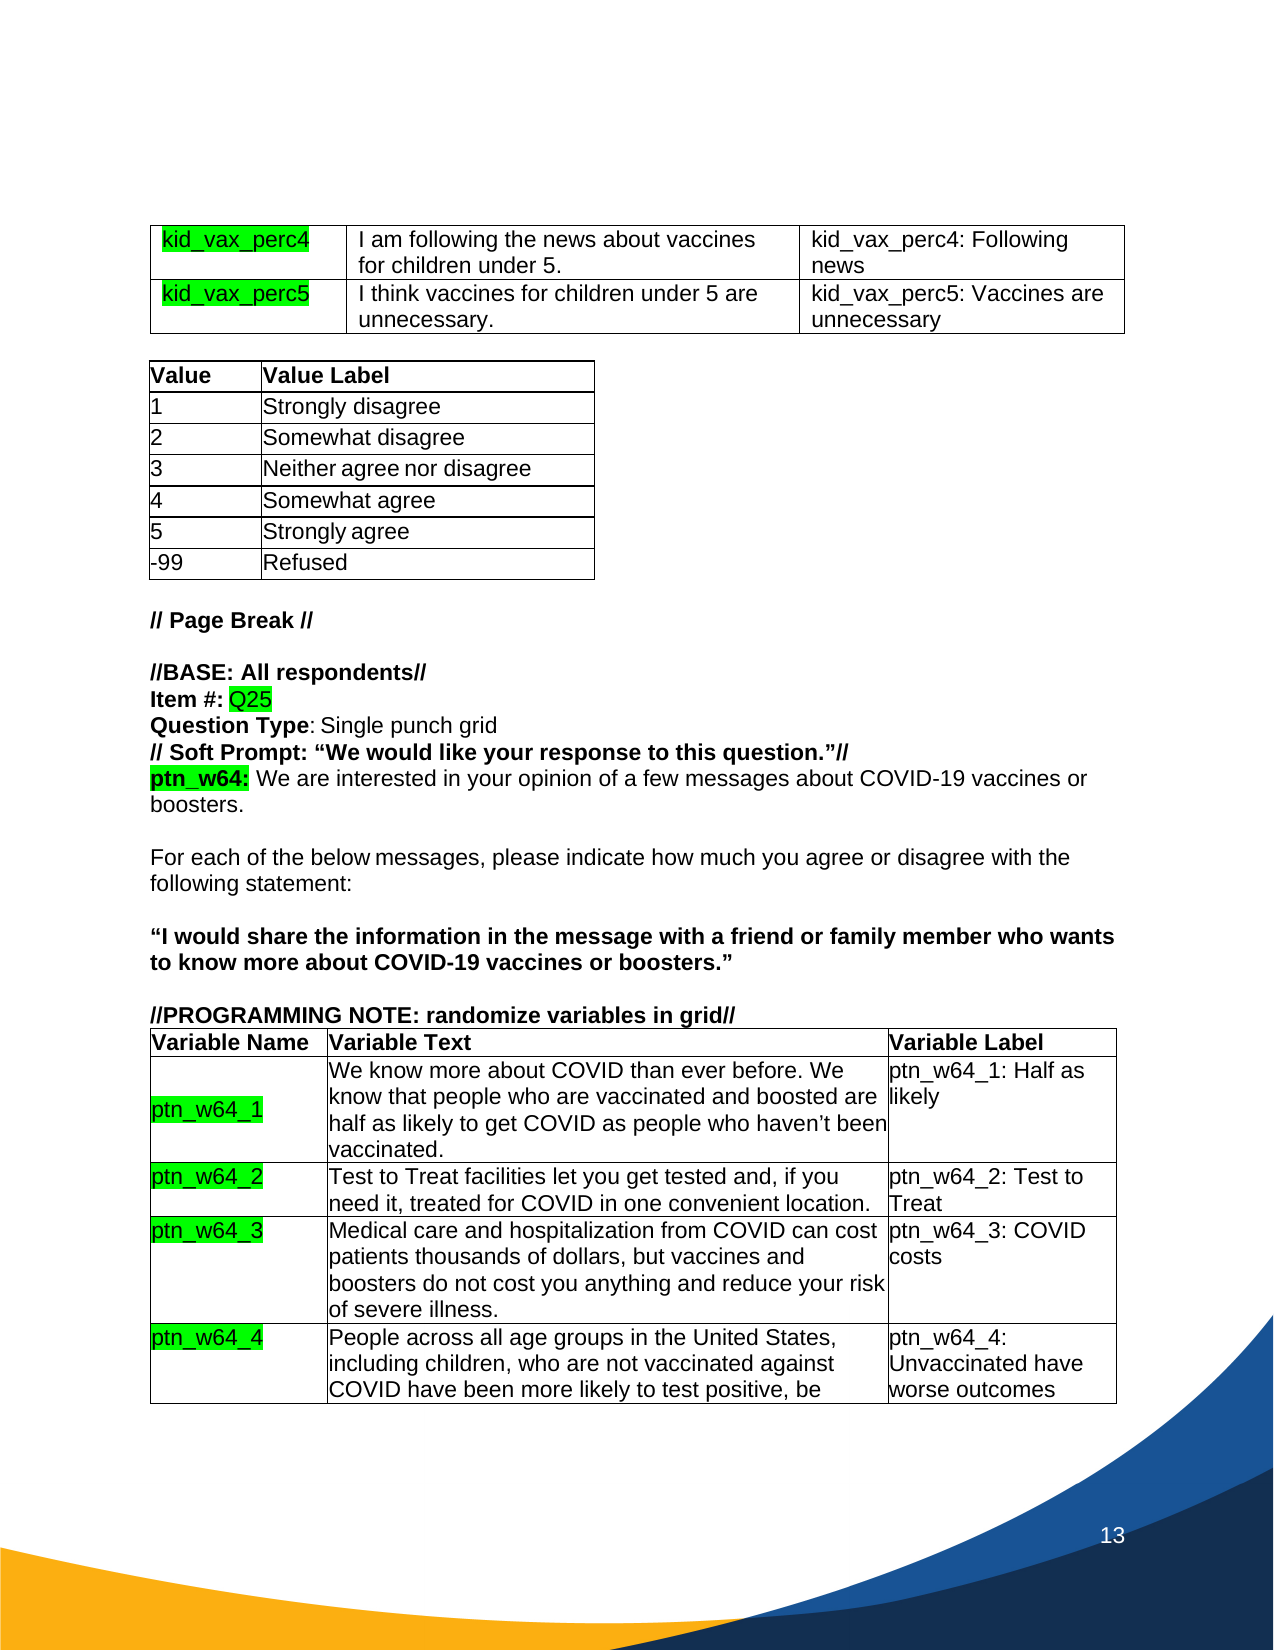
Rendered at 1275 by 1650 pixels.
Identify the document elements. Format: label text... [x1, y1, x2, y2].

table_cell I am following the news about vaccines for children under 5. [347, 226, 799, 279]
picture [0, 1305, 1274, 1650]
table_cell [889, 1324, 1116, 1402]
table_cell 2 [150, 424, 261, 454]
table_cell -99 [150, 549, 261, 579]
table_cell 5 [150, 518, 261, 547]
table_cell kid_vax_perc5 [151, 280, 346, 332]
table_cell kid_vax_perc5: Vaccines are unnecessary [800, 280, 1124, 332]
table_cell Strongly agree [262, 518, 594, 547]
table_cell 4 [150, 487, 261, 516]
table_cell Test to Treat facilities let you get tested and, if you need it, treated for COVID in one convenient location. [328, 1163, 888, 1216]
text //PROGRAMMING NOTE: randomize variables in grid// [150, 1002, 1125, 1028]
table_header Variable Label [889, 1029, 1116, 1056]
text ptn_w64: We are interested in your opinion of a few messages about COVID-19 vaccines or boosters. [150, 765, 1125, 817]
table_header Value Label [262, 362, 594, 391]
text For each of the below messages, please indicate how much you agree or disagree with the following statement: [150, 844, 1125, 897]
table_cell Strongly disagree [262, 393, 594, 422]
table_cell We know more about COVID than ever before. We know that people who are vaccinated and boosted are half as likely to get COVID as people who haven’t been vaccinated. [328, 1057, 888, 1162]
table_cell 1 [150, 393, 261, 422]
text //BASE: All respondents// [150, 659, 1125, 686]
table_cell ptn_w64_2: Test to Treat [889, 1163, 1116, 1216]
table_cell ptn_w64_4 [151, 1324, 327, 1402]
table_cell I think vaccines for children under 5 are unnecessary. [347, 280, 799, 332]
table_cell ptn_w64_1 [151, 1057, 327, 1162]
table_header Variable Text [328, 1029, 888, 1056]
text // Page Break // [150, 607, 1125, 633]
table_cell Neither agree nor disagree [262, 455, 594, 485]
table_header Variable Name [151, 1029, 327, 1056]
table_cell ptn_w64_3: COVID costs [889, 1217, 1116, 1322]
table_cell kid_vax_perc4 [151, 226, 346, 279]
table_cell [328, 1324, 888, 1402]
table_cell kid_vax_perc4: Following news [800, 226, 1124, 279]
table_cell 3 [150, 455, 261, 485]
table_cell Refused [262, 549, 594, 579]
table_cell Somewhat disagree [262, 424, 594, 454]
table_cell ptn_w64_3 [151, 1217, 327, 1322]
table_header Value [150, 362, 261, 391]
text “I would share the information in the message with a friend or family member who wants to know more about COVID-19 vaccines or boosters.” [150, 923, 1125, 976]
table_cell ptn_w64_2 [151, 1163, 327, 1216]
text // Soft Prompt: “We would like your response to this question.”// [150, 738, 1125, 765]
table_cell Somewhat agree [262, 487, 594, 516]
table_cell Medical care and hospitalization from COVID can cost patients thousands of dollars, but vaccines and boosters do not cost you anything and reduce your risk of severe illness. [328, 1217, 888, 1322]
table_cell ptn_w64_1: Half as likely [889, 1057, 1116, 1162]
text Item #: Q25 Question Type: Single punch grid [150, 686, 1125, 738]
